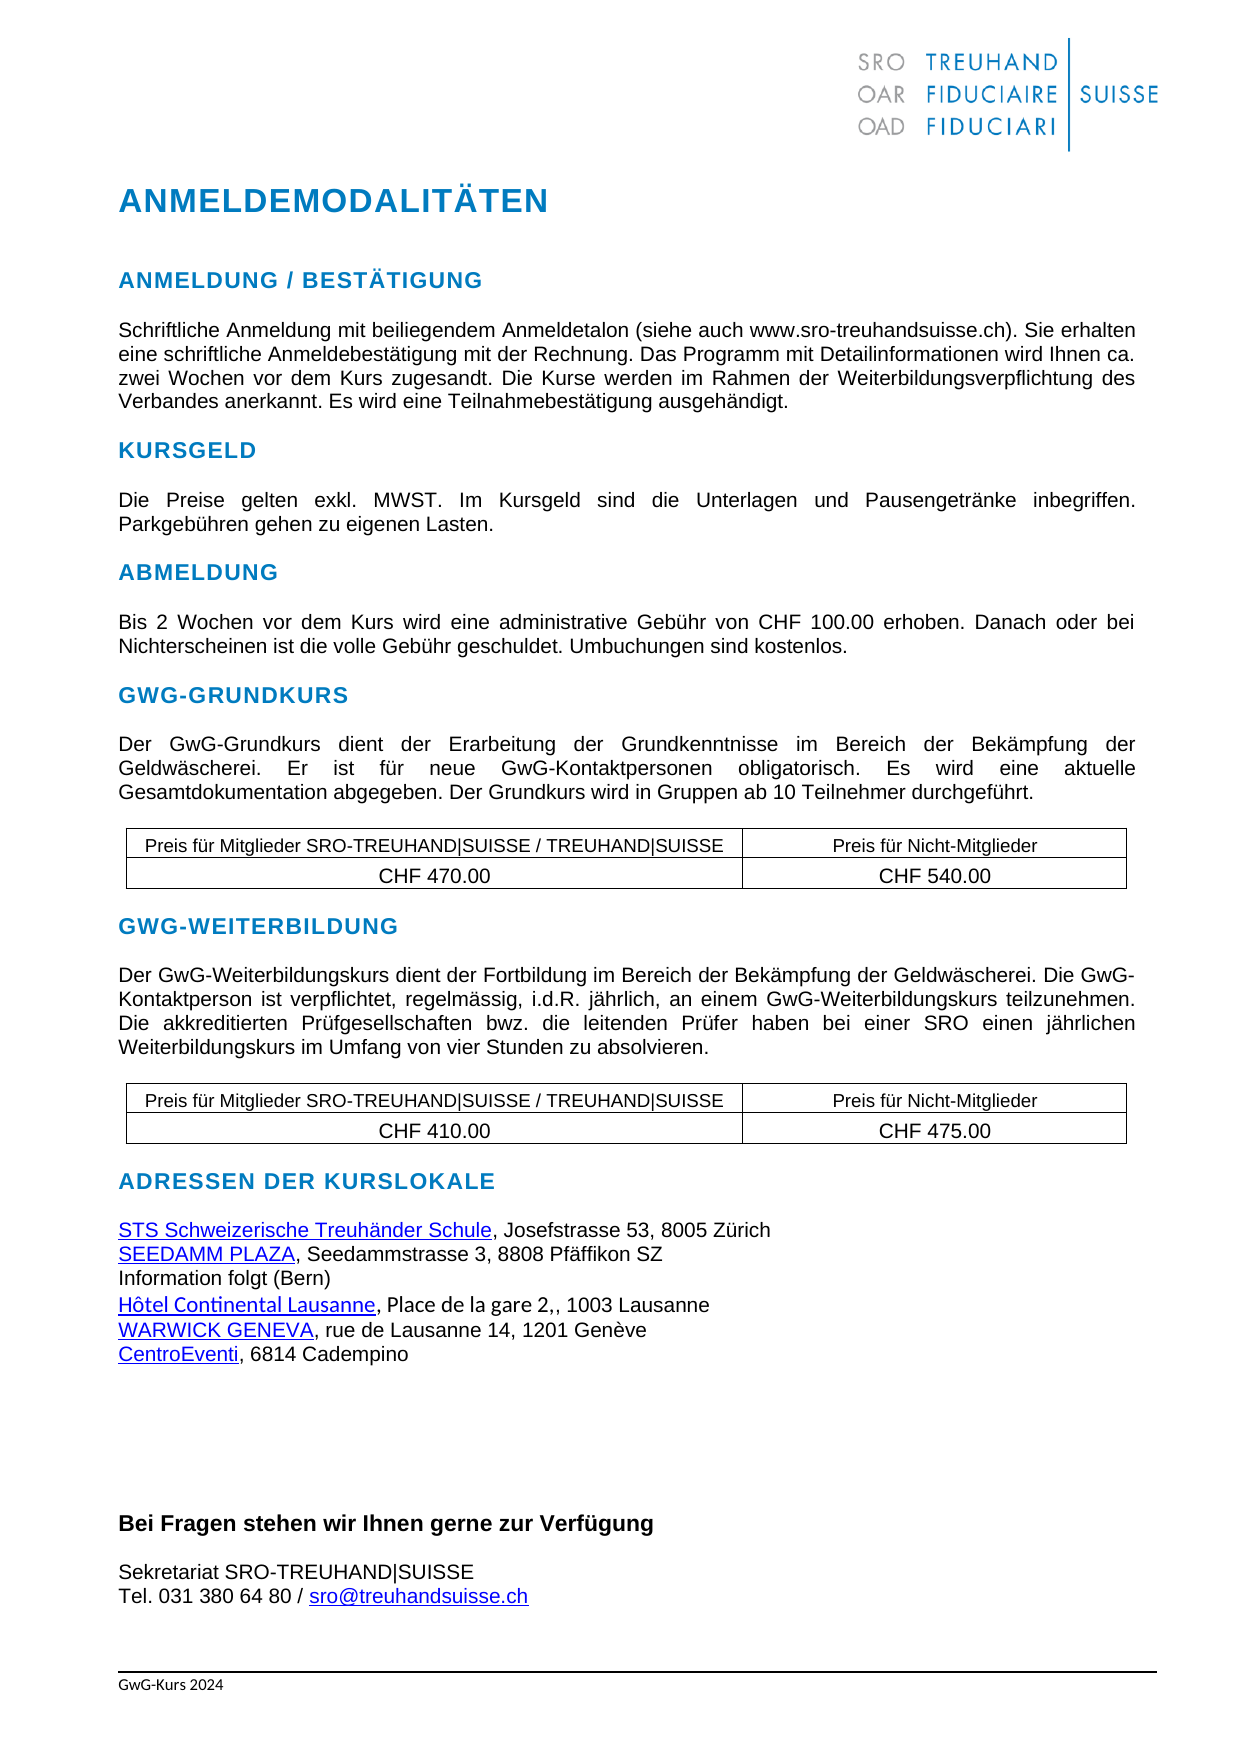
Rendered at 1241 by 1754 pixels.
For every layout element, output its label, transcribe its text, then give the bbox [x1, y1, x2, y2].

text Bei Fragen stehen wir Ihnen gerne zur Verfügung [118, 1510, 1158, 1536]
text Die Preise gelten exkl. MWST. Im Kursgeld sind die Unterlagen und Pausengetränke inbegriffen. Parkgebühren gehen zu eigenen Lasten. [118, 487, 1137, 535]
text WARWICK GENEVA, rue de Lausanne 14, 1201 Genève [118, 1318, 1137, 1342]
table_header Preis für Nicht-Mitglieder [743, 1084, 1126, 1112]
text Abmeldung [118, 559, 1137, 586]
picture [853, 34, 1162, 155]
text Der GwG-Weiterbildungskurs dient der Fortbildung im Bereich der Bekämpfung der Geldwäscherei. Die GwG-Kontaktperson ist verpflichtet, regelmässig, i.d.R. jährlich, an einem GwG-Weiterbildungskurs teilzunehmen. Die akkreditierten Prüfgesellschaften bwz. die leitenden Prüfer haben bei einer SRO einen jährlichen Weiterbildungskurs im Umfang von vier Stunden zu absolvieren. [118, 963, 1137, 1059]
text Hôtel Continental Lausanne, Place de la gare 2,, 1003 Lausanne [118, 1290, 1137, 1318]
text Anmeldemodalitäten [118, 181, 1152, 219]
text Kursgeld [118, 437, 1137, 463]
text Schriftliche Anmeldung mit beiliegendem Anmeldetalon (siehe auch www.sro-treuhandsuisse.ch). Sie erhalten eine schriftliche Anmeldebestätigung mit der Rechnung. Das Programm mit Detailinformationen wird Ihnen ca. zwei Wochen vor dem Kurs zugesandt. Die Kurse werden im Rahmen der Weiterbildungsverpflichtung des Verbandes anerkannt. Es wird eine Teilnahmebestätigung ausgehändigt. [118, 317, 1137, 413]
table_cell CHF 470.00 [127, 858, 742, 888]
text STS Schweizerische Treuhänder Schule, Josefstrasse 53, 8005 Zürich [118, 1218, 1137, 1242]
text Sekretariat SRO-TREUHAND|SUISSE [118, 1560, 1158, 1584]
table_cell CHF 540.00 [743, 858, 1126, 888]
text Adressen der Kurslokale [118, 1168, 1137, 1194]
table_cell CHF 410.00 [127, 1113, 742, 1143]
table_header Preis für Mitglieder SRO-TREUHAND|SUISSE / TREUHAND|SUISSE [127, 1084, 742, 1112]
text SEEDAMM PLAZA, Seedammstrasse 3, 8808 Pfäffikon SZ [118, 1242, 1137, 1266]
text GwG-Weiterbildung [118, 913, 1137, 939]
text GwG-Grundkurs [118, 682, 1137, 708]
table_header Preis für Mitglieder SRO-TREUHAND|SUISSE / TREUHAND|SUISSE [127, 829, 742, 857]
text Bis 2 Wochen vor dem Kurs wird eine administrative Gebühr von CHF 100.00 erhoben. Danach oder bei Nichterscheinen ist die volle Gebühr geschuldet. Umbuchungen sind kostenlos. [118, 610, 1137, 658]
text Anmeldung / Bestätigung [118, 267, 1137, 293]
text Tel. 031 380 64 80 / sro@treuhandsuisse.ch [118, 1584, 1158, 1608]
table_header Preis für Nicht-Mitglieder [743, 829, 1126, 857]
text Information folgt (Bern) [118, 1266, 1137, 1290]
text CentroEventi, 6814 Cadempino [118, 1342, 1137, 1366]
text Der GwG-Grundkurs dient der Erarbeitung der Grundkenntnisse im Bereich der Bekämpfung der Geldwäscherei. Er ist für neue GwG-Kontaktpersonen obligatorisch. Es wird eine aktuelle Gesamtdokumentation abgegeben. Der Grundkurs wird in Gruppen ab 10 Teilnehmer durchgeführt. [118, 732, 1137, 804]
table_cell CHF 475.00 [743, 1113, 1126, 1143]
